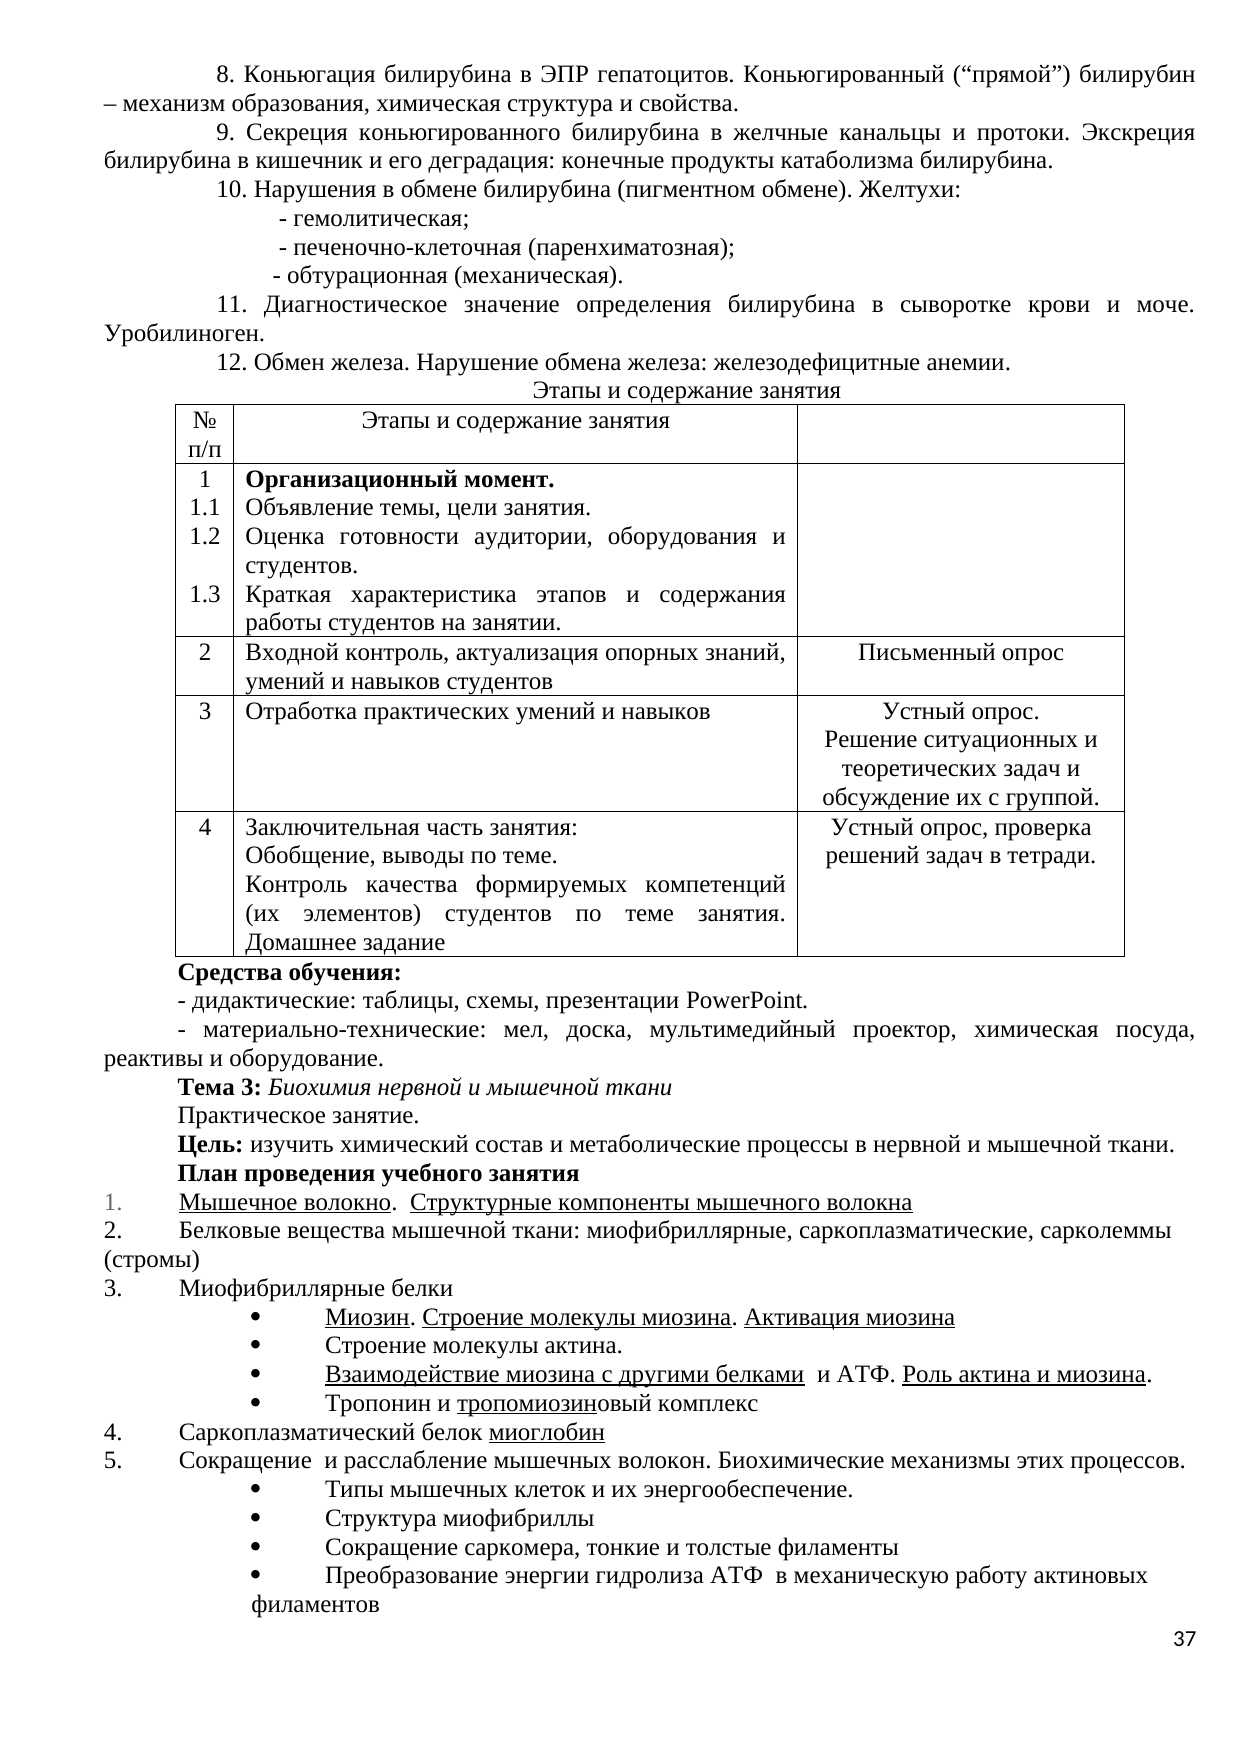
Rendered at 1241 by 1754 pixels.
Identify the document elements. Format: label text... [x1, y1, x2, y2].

text - гемолитическая; [103, 203, 1196, 232]
table_cell Заключительная часть занятия: Обобщение, выводы по теме. Контроль качества формируемых компетенций (их элементов) студентов по теме занятия. Домашнее задание [234, 812, 797, 956]
list Преобразование энергии гидролиза АТФ в механическую работу актиновых филаментов [251, 1560, 1196, 1618]
table_cell Устный опрос, проверка решений задач в тетради. [798, 812, 1124, 956]
text - печеночно-клеточная (паренхиматозная); [103, 232, 1196, 260]
table_header [798, 405, 1124, 463]
text - материально-технические: мел, доска, мультимедийный проектор, химическая посуда, реактивы и оборудование. [103, 1014, 1196, 1072]
text 10. Нарушения в обмене билирубина (пигментном обмене). Желтухи: [103, 174, 1196, 203]
text 12. Обмен железа. Нарушение обмена железа: железодефицитные анемии. [103, 347, 1196, 375]
list Миозин. Строение молекулы миозина. Активация миозина [251, 1302, 1196, 1330]
list Тропонин и тропомиозиновый комплекс [251, 1388, 1196, 1417]
list Строение молекулы актина. [251, 1330, 1196, 1359]
text Средства обучения: [103, 957, 1196, 985]
list Миофибриллярные белки [103, 1273, 1196, 1302]
list Сокращение саркомера, тонкие и толстые филаменты [251, 1532, 1196, 1560]
table_cell 4 [176, 812, 233, 956]
table_cell Письменный опрос [798, 637, 1124, 695]
table_cell 3 [176, 696, 233, 811]
table_cell Отработка практических умений и навыков [234, 696, 797, 811]
table_cell 1 1.1 1.2 1.3 [176, 464, 233, 636]
table_cell Организационный момент. Объявление темы, цели занятия. Оценка готовности аудитории, оборудования и студентов. Краткая характеристика этапов и содержания работы студентов на занятии. [234, 464, 797, 636]
text Практическое занятие. [103, 1100, 1196, 1129]
text Этапы и содержание занятия [103, 375, 1196, 404]
text 9. Секреция коньюгированного билирубина в желчные канальцы и протоки. Экскреция билирубина в кишечник и его деградация: конечные продукты катаболизма билирубина. [103, 117, 1196, 174]
table_header Этапы и содержание занятия [234, 405, 797, 463]
list Структура миофибриллы [251, 1503, 1196, 1532]
text - дидактические: таблицы, схемы, презентации PowerPoint. [103, 985, 1196, 1014]
table_header № п/п [176, 405, 233, 463]
text План проведения учебного занятия [103, 1158, 1196, 1187]
text Тема 3: Биохимия нервной и мышечной ткани [103, 1072, 1196, 1100]
text - обтурационная (механическая). [103, 260, 1196, 289]
table_cell Входной контроль, актуализация опорных знаний, умений и навыков студентов [234, 637, 797, 695]
list Саркоплазматический белок миоглобин [103, 1417, 1196, 1445]
list Взаимодействие миозина с другими белками и АТФ. Роль актина и миозина. [251, 1359, 1196, 1388]
list Типы мышечных клеток и их энергообеспечение. [251, 1474, 1196, 1503]
table_cell Устный опрос. Решение ситуационных и теоретических задач и обсуждение их с группой. [798, 696, 1124, 811]
list Белковые вещества мышечной ткани: миофибриллярные, саркоплазматические, сарколеммы (стромы) [103, 1215, 1196, 1273]
list Мышечное волокно.. Структурные компоненты мышечного волокна [103, 1187, 1196, 1215]
table_cell 2 [176, 637, 233, 695]
text 8. Коньюгация билирубина в ЭПР гепатоцитов. Коньюгированный (“прямой”) билирубин – механизм образования, химическая структура и свойства. [103, 59, 1196, 117]
text 11. Диагностическое значение определения билирубина в сыворотке крови и моче. Уробилиноген. [103, 289, 1196, 347]
table_cell [798, 464, 1124, 636]
list Сокращение и расслабление мышечных волокон. Биохимические механизмы этих процессов. [103, 1445, 1196, 1474]
text Цель: изучить химический состав и метаболические процессы в нервной и мышечной ткани. [103, 1129, 1196, 1158]
